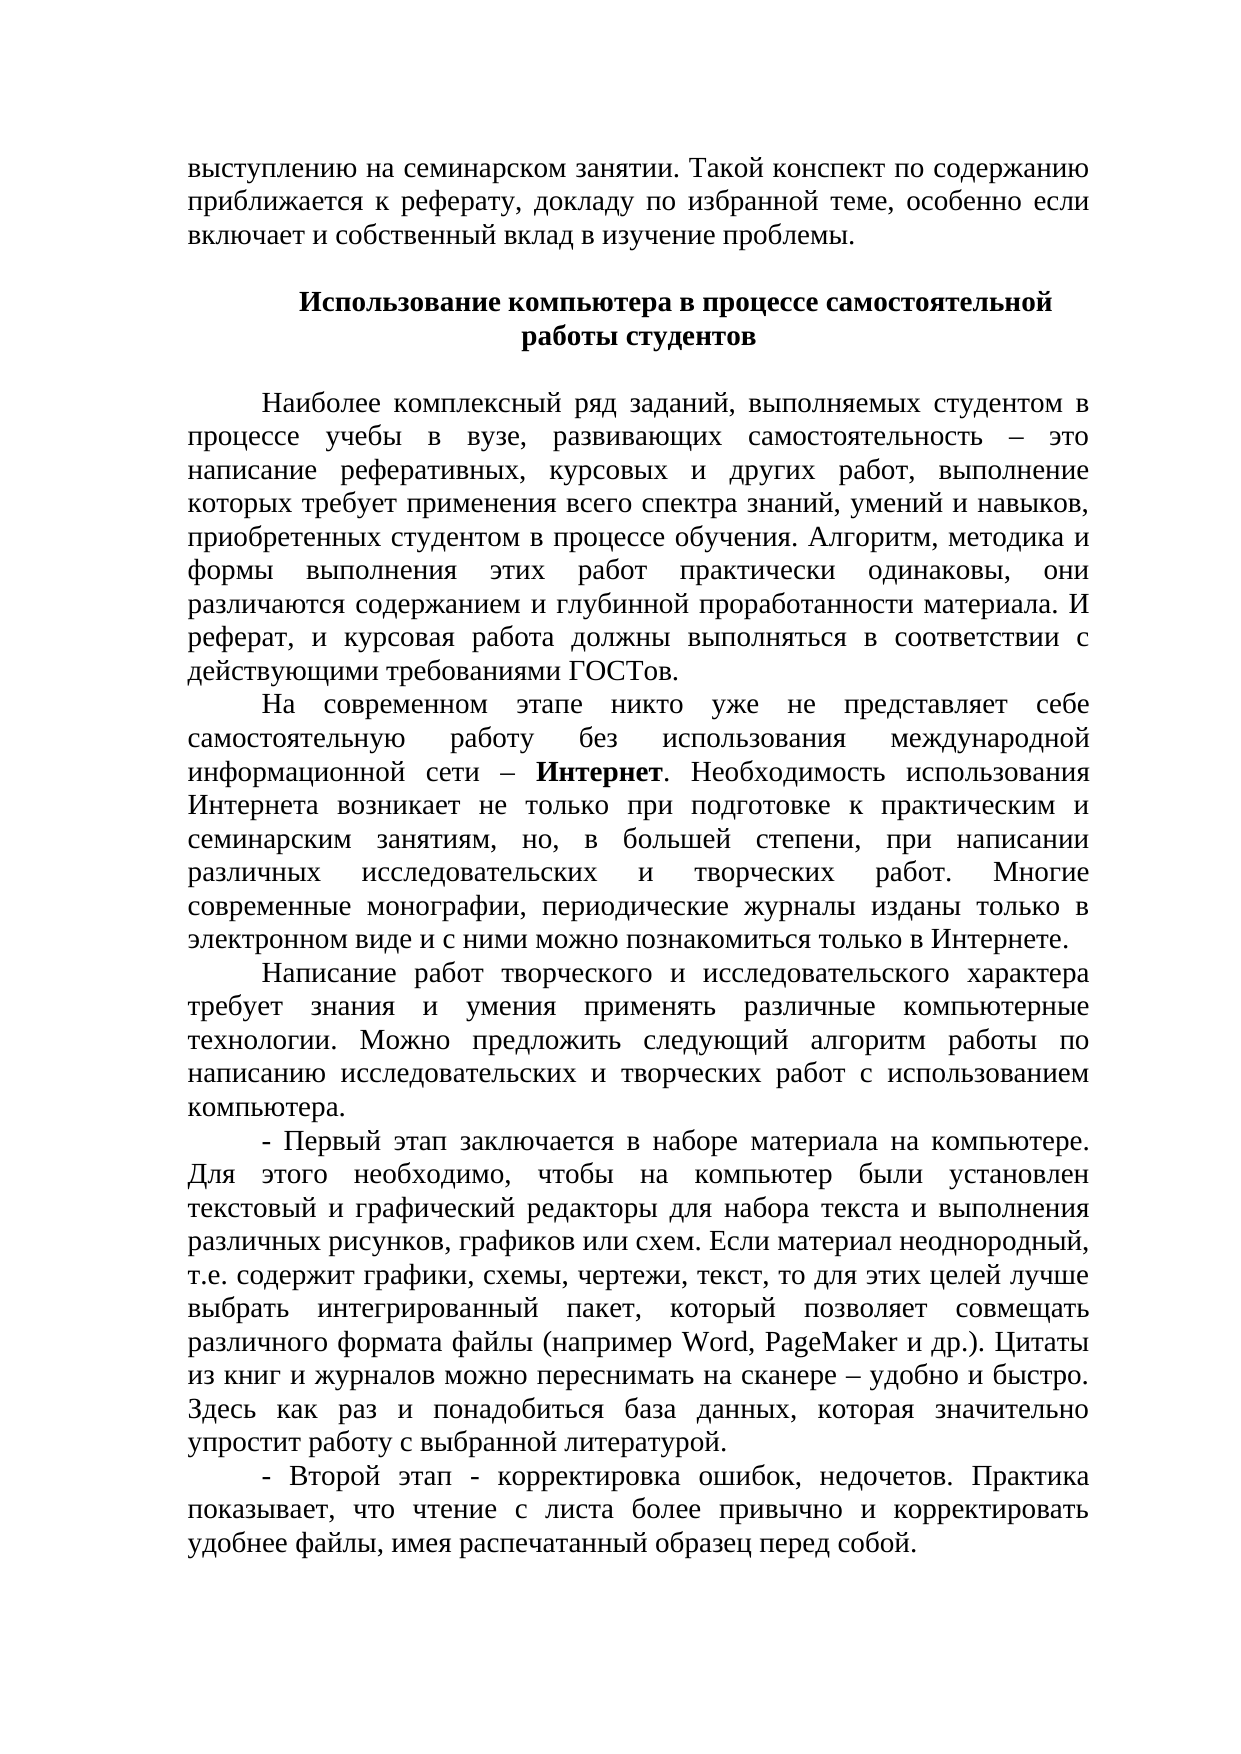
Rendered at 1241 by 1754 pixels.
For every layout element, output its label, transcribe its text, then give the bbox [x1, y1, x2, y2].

text Написание работ творческого и исследовательского характера требует знания и умения применять различные компьютерные технологии. Можно предложить следующий алгоритм работы по написанию исследовательских и творческих работ с использованием компьютера. [187, 955, 1090, 1123]
text - Первый этап заключается в наборе материала на компьютере. Для этого необходимо, чтобы на компьютер были установлен текстовый и графический редакторы для набора текста и выполнения различных рисунков, графиков или схем. Если материал неоднородный, т.е. содержит графики, схемы, чертежи, текст, то для этих целей лучше выбрать интегрированный пакет, который позволяет совмещать различного формата файлы (например Word, PageMaker и др.). Цитаты из книг и журналов можно переснимать на сканере – удобно и быстро. Здесь как раз и понадобиться база данных, которая значительно упростит работу с выбранной литературой. [187, 1123, 1090, 1458]
text Наиболее комплексный ряд заданий, выполняемых студентом в процессе учебы в вузе, развивающих самостоятельность – это написание реферативных, курсовых и других работ, выполнение которых требует применения всего спектра знаний, умений и навыков, приобретенных студентом в процессе обучения. Алгоритм, методика и формы выполнения этих работ практически одинаковы, они различаются содержанием и глубинной проработанности материала. И реферат, и курсовая работа должны выполняться в соответствии с действующими требованиями ГОСТов. [187, 385, 1090, 687]
text На современном этапе никто уже не представляет себе самостоятельную работу без использования международной информационной сети – Интернет. Необходимость использования Интернета возникает не только при подготовке к практическим и семинарским занятиям, но, в большей степени, при написании различных исследовательских и творческих работ. Многие современные монографии, периодические журналы изданы только в электронном виде и с ними можно познакомиться только в Интернете. [187, 687, 1090, 955]
text - Второй этап - корректировка ошибок, недочетов. Практика показывает, что чтение с листа более привычно и корректировать удобнее файлы, имея распечатанный образец перед собой. [187, 1458, 1090, 1559]
text Использование компьютера в процессе самостоятельной работы студентов [187, 284, 1090, 351]
